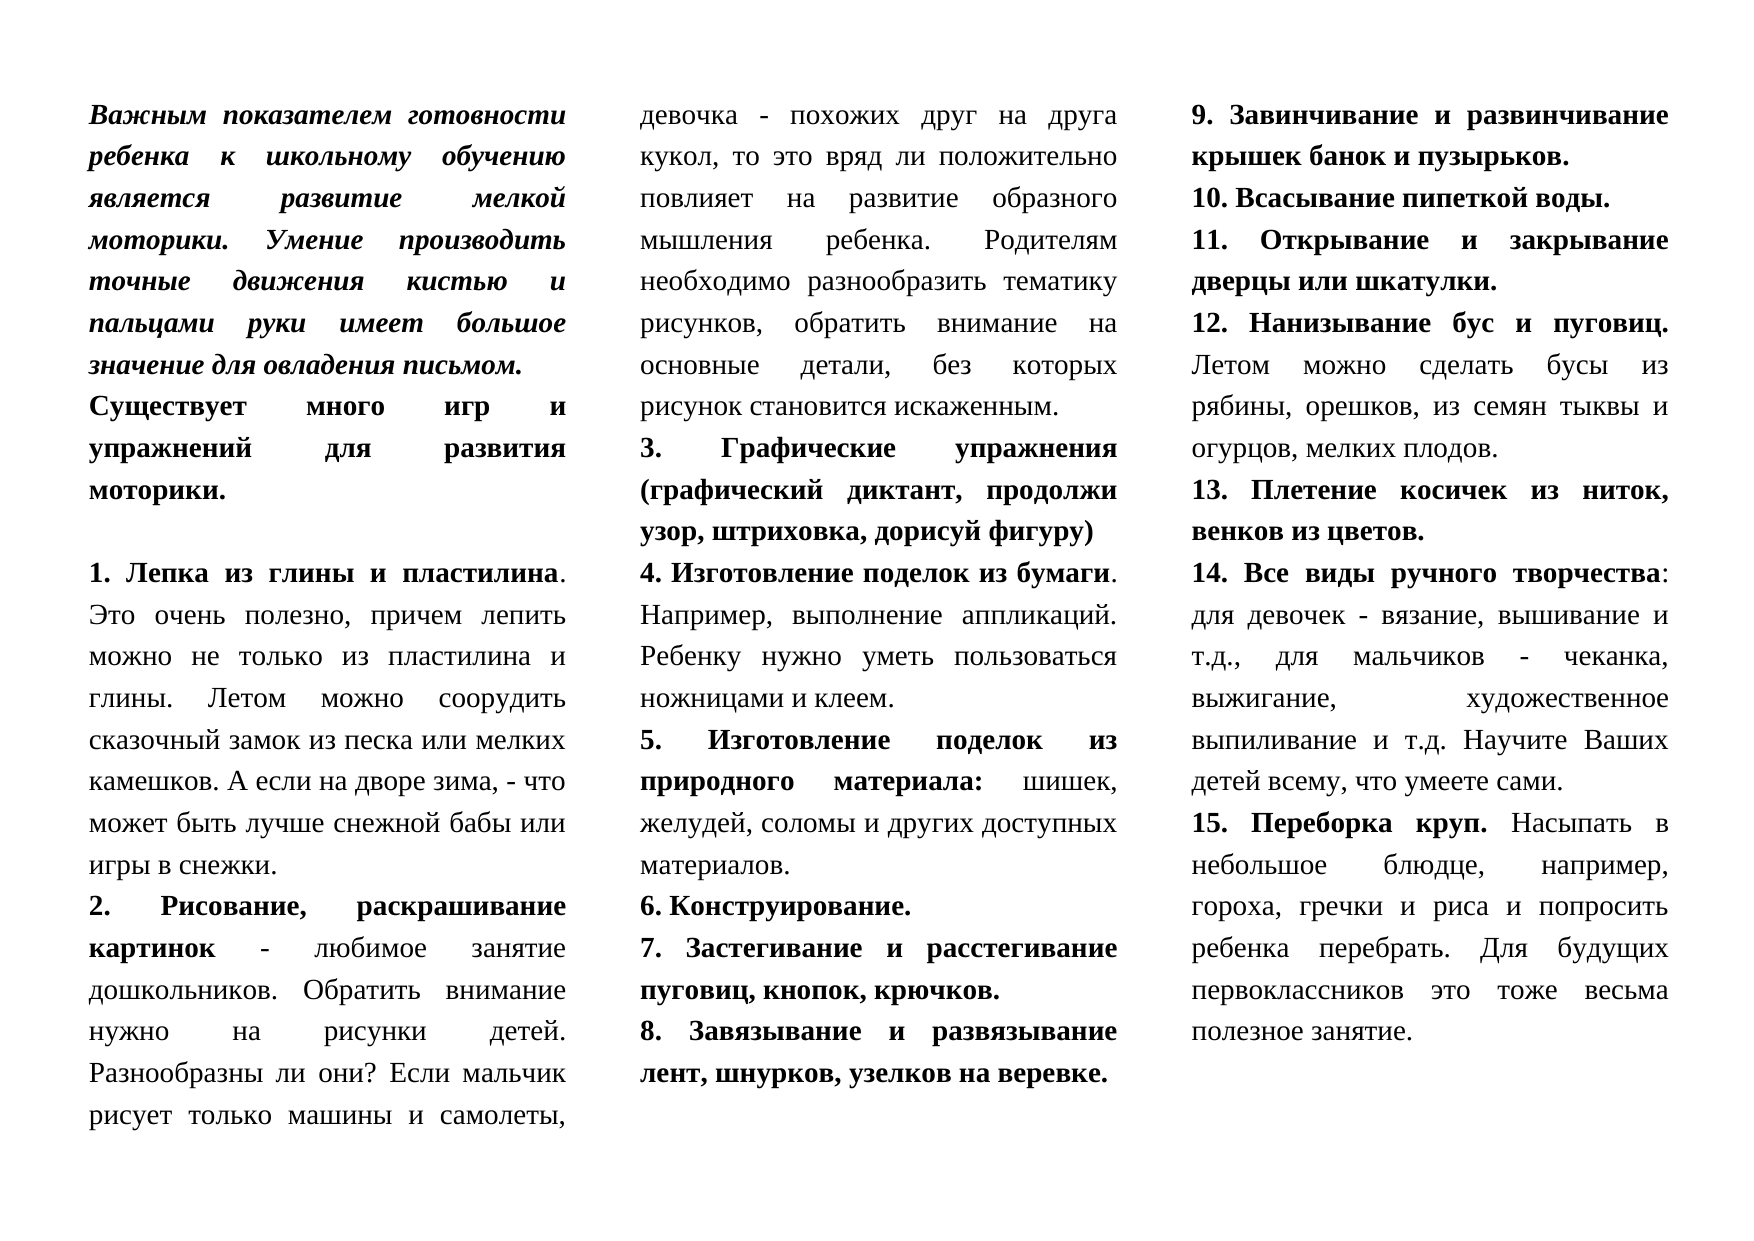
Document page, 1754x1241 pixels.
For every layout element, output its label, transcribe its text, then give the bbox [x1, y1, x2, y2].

text 7. Застегивание и расстегивание пуговиц, кнопок, крючков. [640, 922, 1118, 1005]
text 4. Изготовление поделок из бумаги. Например, выполнение аппликаций. Ребенку нужно уметь пользоваться ножницами и клеем. [640, 547, 1118, 714]
text 14. Все виды ручного творчества: для девочек - вязание, вышивание и т.д., для мальчиков - чеканка, выжигание, художественное выпиливание и т.д. Научите Ваших детей всему, что умеете сами. [1191, 547, 1669, 797]
text 3. Графические упражнения (графический диктант, продолжи узор, штриховка, дорисуй фигуру) [640, 422, 1118, 547]
text 6. Конструирование. [640, 880, 1118, 922]
text 8. Завязывание и развязывание лент, шнурков, узелков на веревке. [640, 1005, 1118, 1089]
text 10. Всасывание пипеткой воды. [1191, 172, 1669, 214]
text 5. Изготовление поделок из природного материала: шишек, желудей, соломы и других доступных материалов. [640, 714, 1118, 880]
text 15. Переборка круп. Насыпать в небольшое блюдце, например, гороха, гречки и риса и попросить ребенка перебрать. Для будущих первоклассников это тоже весьма полезное занятие. [1191, 797, 1669, 1047]
text 13. Плетение косичек из ниток, венков из цветов. [1191, 464, 1669, 547]
text 11. Открывание и закрывание дверцы или шкатулки. [1191, 214, 1669, 297]
text 2. Рисование, раскрашивание картинок - любимое занятие дошкольников. Обратить внимание нужно на рисунки детей. Разнообразны ли они? Если мальчик рисует только машины и самолеты, девочка - похожих друг на друга кукол, то это вряд ли положительно повлияет на развитие образного мышления ребенка. Родителям необходимо разнообразить тематику рисунков, обратить внимание на основные детали, без которых рисунок становится искаженным. [640, 89, 1118, 422]
text 9. Завинчивание и развинчивание крышек банок и пузырьков. [1191, 89, 1669, 172]
text Важным показателем готовности ребенка к школьному обучению является развитие мелкой моторики. Умение производить точные движения кистью и пальцами руки имеет большое значение для овладения письмом. [89, 89, 566, 380]
text 2. Рисование, раскрашивание картинок - любимое занятие дошкольников. Обратить внимание нужно на рисунки детей. Разнообразны ли они? Если мальчик рисует только машины и самолеты, девочка - похожих друг на друга кукол, то это вряд ли положительно повлияет на развитие образного мышления ребенка. Родителям необходимо разнообразить тематику рисунков, обратить внимание на основные детали, без которых рисунок становится искаженным. [89, 880, 566, 1130]
text 12. Нанизывание бус и пуговиц. Летом можно сделать бусы из рябины, орешков, из семян тыквы и огурцов, мелких плодов. [1191, 297, 1669, 464]
text 1. Лепка из глины и пластилина. Это очень полезно, причем лепить можно не только из пластилина и глины. Летом можно соорудить сказочный замок из песка или мелких камешков. А если на дворе зима, - что может быть лучше снежной бабы или игры в снежки. [89, 505, 566, 880]
text Существует много игр и упражнений для развития моторики. [89, 380, 566, 505]
